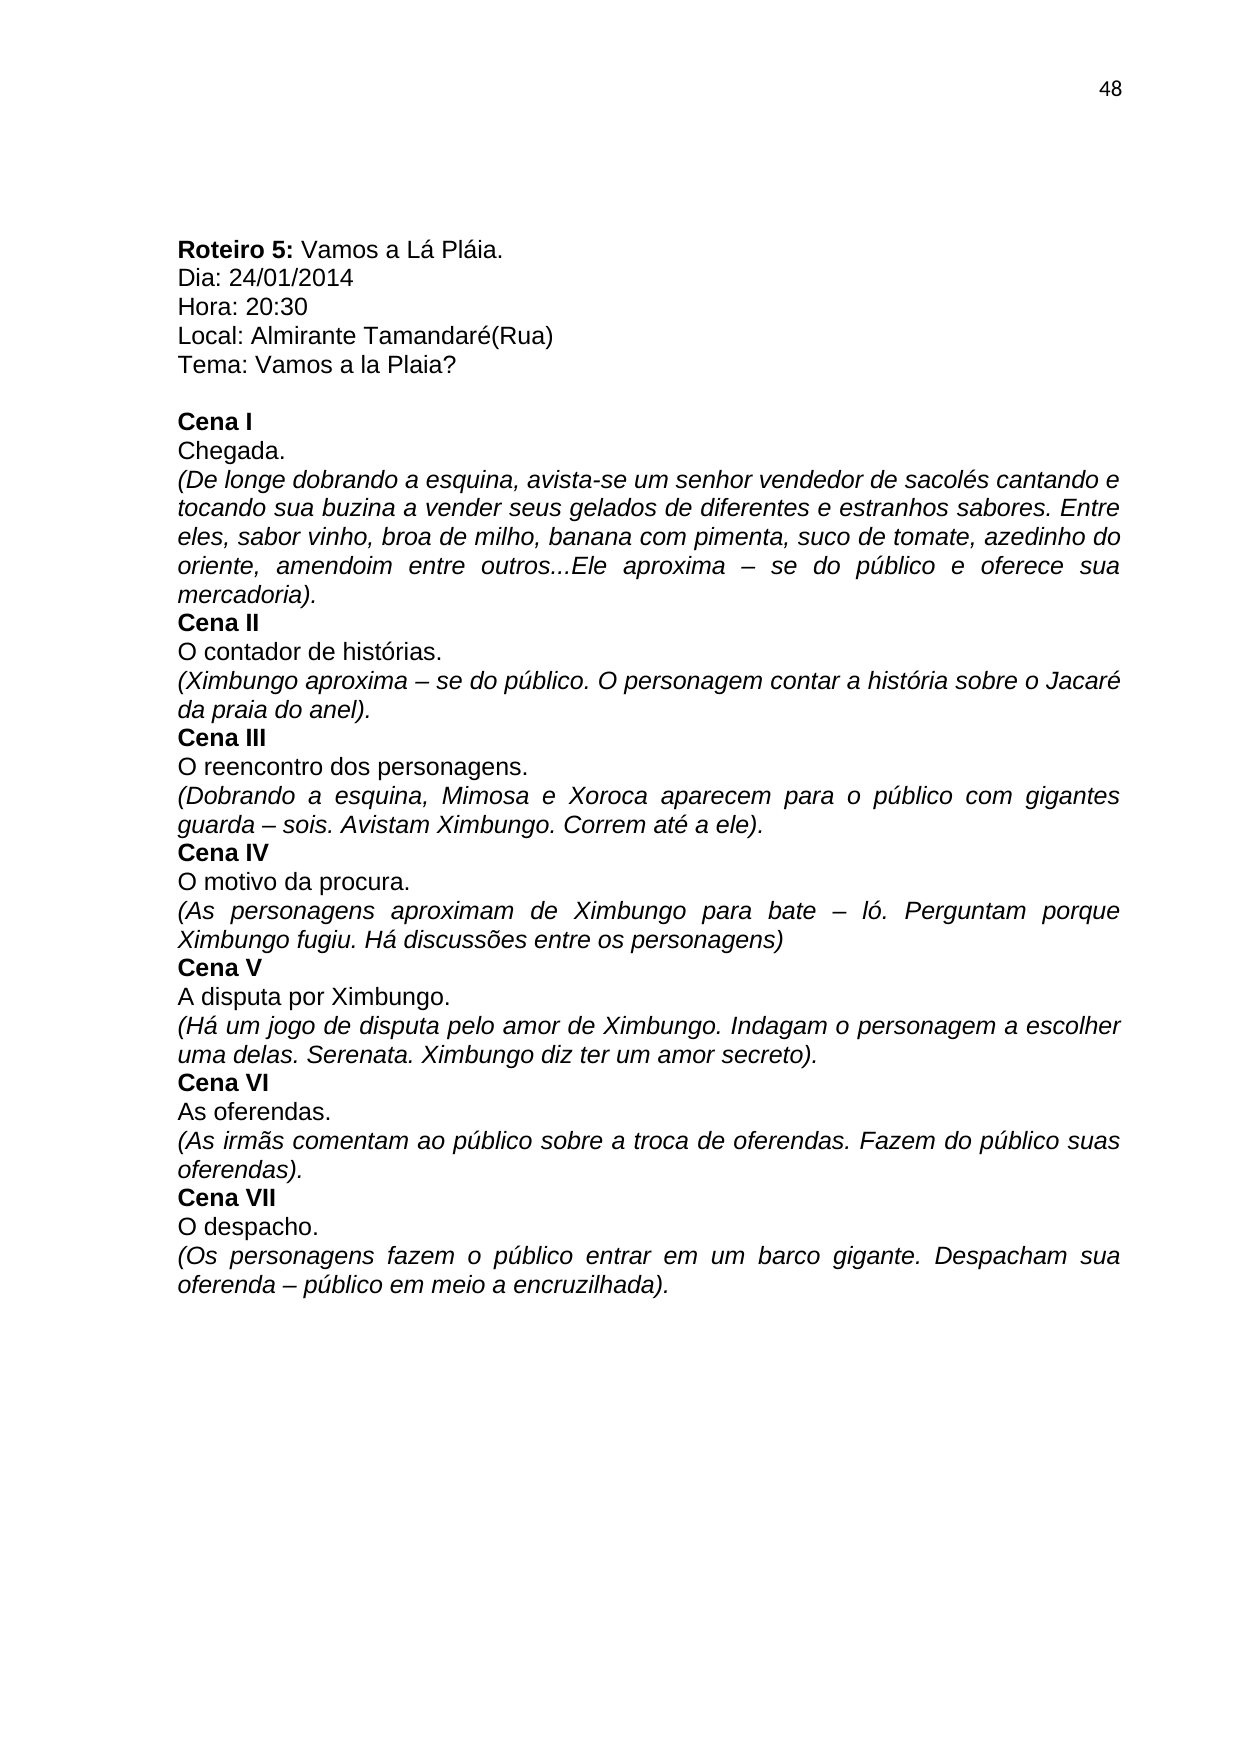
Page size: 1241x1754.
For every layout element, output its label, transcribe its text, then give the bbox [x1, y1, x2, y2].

text Tema: Vamos a la Plaia? [177, 350, 1122, 378]
text Cena V [177, 953, 1122, 982]
text O motivo da procura. [177, 867, 1122, 896]
text (Dobrando a esquina, Mimosa e Xoroca aparecem para o público com gigantes guarda – sois. Avistam Ximbungo. Correm até a ele). [177, 781, 1122, 838]
text O contador de histórias. [177, 637, 1122, 666]
text Cena III [177, 723, 1122, 752]
text Cena I [177, 407, 1122, 436]
text (Ximbungo aproxima – se do público. O personagem contar a história sobre o Jacaré da praia do anel). [177, 666, 1122, 723]
text O despacho. [177, 1212, 1122, 1241]
text Hora: 20:30 [177, 292, 1122, 321]
text (De longe dobrando a esquina, avista-se um senhor vendedor de sacolés cantando e tocando sua buzina a vender seus gelados de diferentes e estranhos sabores. Entre eles, sabor vinho, broa de milho, banana com pimenta, suco de tomate, azedinho do oriente, amendoim entre outros...Ele aproxima – se do público e oferece sua mercadoria). [177, 465, 1122, 608]
text (As personagens aproximam de Ximbungo para bate – ló. Perguntam porque Ximbungo fugiu. Há discussões entre os personagens) [177, 896, 1122, 953]
text Cena VI [177, 1068, 1122, 1097]
text Local: Almirante Tamandaré(Rua) [177, 321, 1122, 350]
text Cena II [177, 608, 1122, 637]
text (Os personagens fazem o público entrar em um barco gigante. Despacham sua oferenda – público em meio a encruzilhada). [177, 1241, 1122, 1298]
text Dia: 24/01/2014 [177, 263, 1122, 292]
text (As irmãs comentam ao público sobre a troca de oferendas. Fazem do público suas oferendas). [177, 1126, 1122, 1183]
text (Há um jogo de disputa pelo amor de Ximbungo. Indagam o personagem a escolher uma delas. Serenata. Ximbungo diz ter um amor secreto). [177, 1011, 1122, 1068]
text O reencontro dos personagens. [177, 752, 1122, 781]
text A disputa por Ximbungo. [177, 982, 1122, 1011]
text As oferendas. [177, 1097, 1122, 1126]
text Cena IV [177, 838, 1122, 867]
text Chegada. [177, 436, 1122, 465]
text Cena VII [177, 1183, 1122, 1212]
text Roteiro 5: Vamos a Lá Pláia. [177, 235, 1122, 263]
